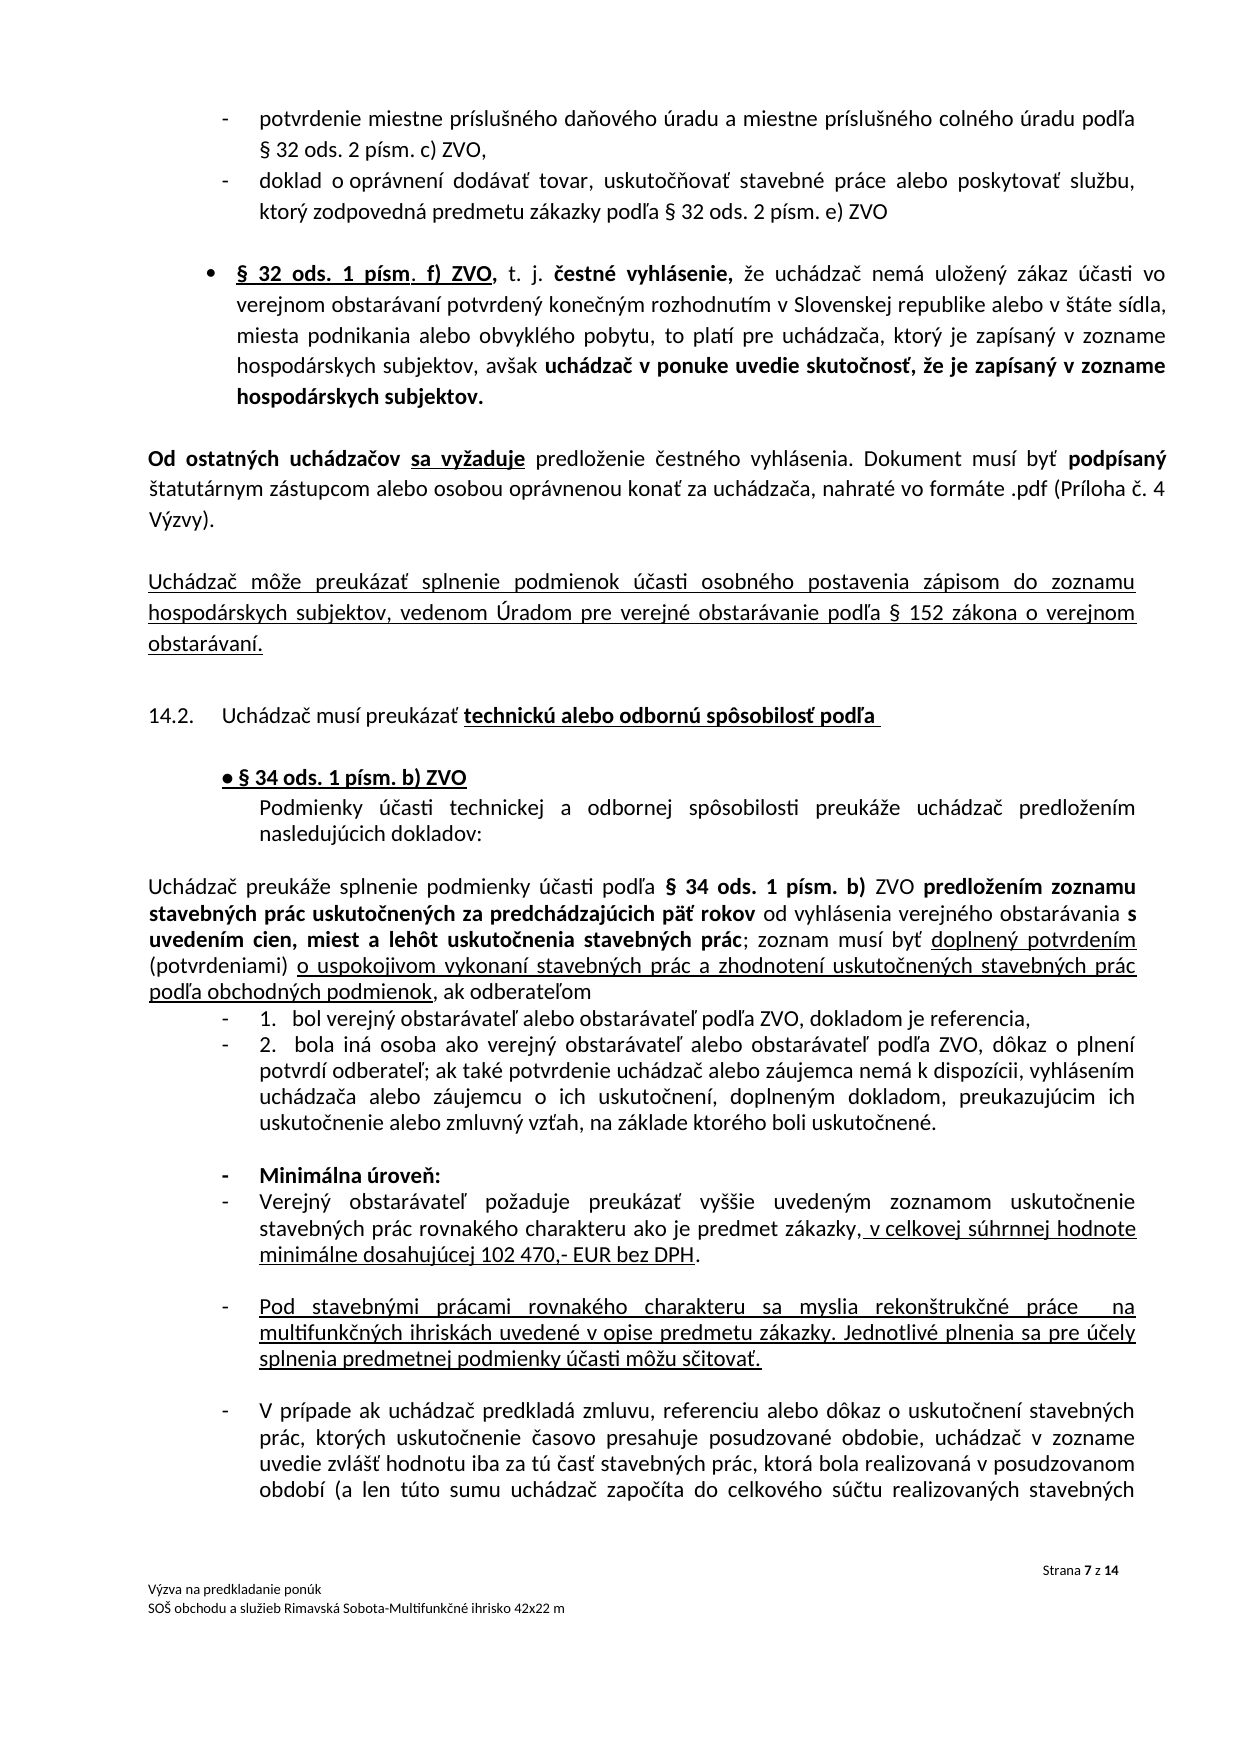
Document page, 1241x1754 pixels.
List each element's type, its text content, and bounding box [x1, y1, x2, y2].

text Od ostatných uchádzačov sa vyžaduje predloženie čestného vyhlásenia. Dokument musí byť podpísaný štatutárnym zástupcom alebo osobou oprávnenou konať za uchádzača, nahraté vo formáte .pdf (Príloha č. 4 Výzvy). [148, 444, 1167, 533]
list potvrdenie miestne príslušného daňového úradu a miestne príslušného colného úradu podľa § 32 ods. 2 písm. c) ZVO, [222, 104, 1137, 163]
list Uchádzač musí preukázať technickú alebo odbornú spôsobilosť podľa [148, 701, 1137, 729]
text Uchádzač preukáže splnenie podmienky účasti podľa § 34 ods. 1 písm. b) ZVO predložením zoznamu stavebných prác uskutočnených za predchádzajúcich päť rokov od vyhlásenia verejného obstarávania s uvedením cien, miest a lehôt uskutočnenia stavebných prác; zoznam musí byť doplnený potvrdením (potvrdeniami) o uspokojivom vykonaní stavebných prác a zhodnotení uskutočnených stavebných prác podľa obchodných podmienok, ak odberateľom [148, 874, 1137, 1005]
list doklad o oprávnení dodávať tovar, uskutočňovať stavebné práce alebo poskytovať službu, ktorý zodpovedná predmetu zákazky podľa § 32 ods. 2 písm. e) ZVO [222, 166, 1137, 225]
list § 32 ods. 1 písm. f) ZVO, t. j. čestné vyhlásenie, že uchádzač nemá uložený zákaz účasti vo verejnom obstarávaní potvrdený konečným rozhodnutím v Slovenskej republike alebo v štáte sídla, miesta podnikania alebo obvyklého pobytu, to platí pre uchádzača, ktorý je zapísaný v zozname hospodárskych subjektov, avšak uchádzač v ponuke uvedie skutočnosť, že je zapísaný v zozname hospodárskych subjektov. [207, 259, 1167, 410]
list Podmienky účasti technickej a odbornej spôsobilosti preukáže uchádzač predložením nasledujúcich dokladov: [259, 795, 1137, 847]
list Verejný obstarávateľ požaduje preukázať vyššie uvedeným zoznamom uskutočnenie stavebných prác rovnakého charakteru ako je predmet zákazky, v celkovej súhrnnej hodnote minimálne dosahujúcej 102 470,- EUR bez DPH. [222, 1189, 1137, 1267]
text • § 34 ods. 1 písm. b) ZVO [148, 763, 1137, 791]
list 1. bol verejný obstarávateľ alebo obstarávateľ podľa ZVO, dokladom je referencia, [222, 1005, 1137, 1031]
list Minimálna úroveň: [222, 1163, 1137, 1189]
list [222, 1398, 1137, 1503]
text Uchádzač môže preukázať splnenie podmienok účasti osobného postavenia zápisom do zoznamu hospodárskych subjektov, vedenom Úradom pre verejné obstarávanie podľa § 152 zákona o verejnom obstarávaní. [148, 567, 1137, 623]
list Pod stavebnými prácami rovnakého charakteru sa myslia rekonštrukčné práce na multifunkčných ihriskách uvedené v opise predmetu zákazky. Jednotlivé plnenia sa pre účely splnenia predmetnej podmienky účasti môžu sčitovať. [222, 1293, 1137, 1372]
text Uchádzač môže preukázať splnenie podmienok účasti osobného postavenia zápisom do zoznamu hospodárskych subjektov, vedenom Úradom pre verejné obstarávanie podľa § 152 zákona o verejnom obstarávaní. [148, 624, 1137, 657]
list 2. bola iná osoba ako verejný obstarávateľ alebo obstarávateľ podľa ZVO, dôkaz o plnení potvrdí odberateľ; ak také potvrdenie uchádzač alebo záujemca nemá k dispozícii, vyhlásením uchádzača alebo záujemcu o ich uskutočnení, doplneným dokladom, preukazujúcim ich uskutočnenie alebo zmluvný vzťah, na základe ktorého boli uskutočnené. [222, 1031, 1137, 1136]
